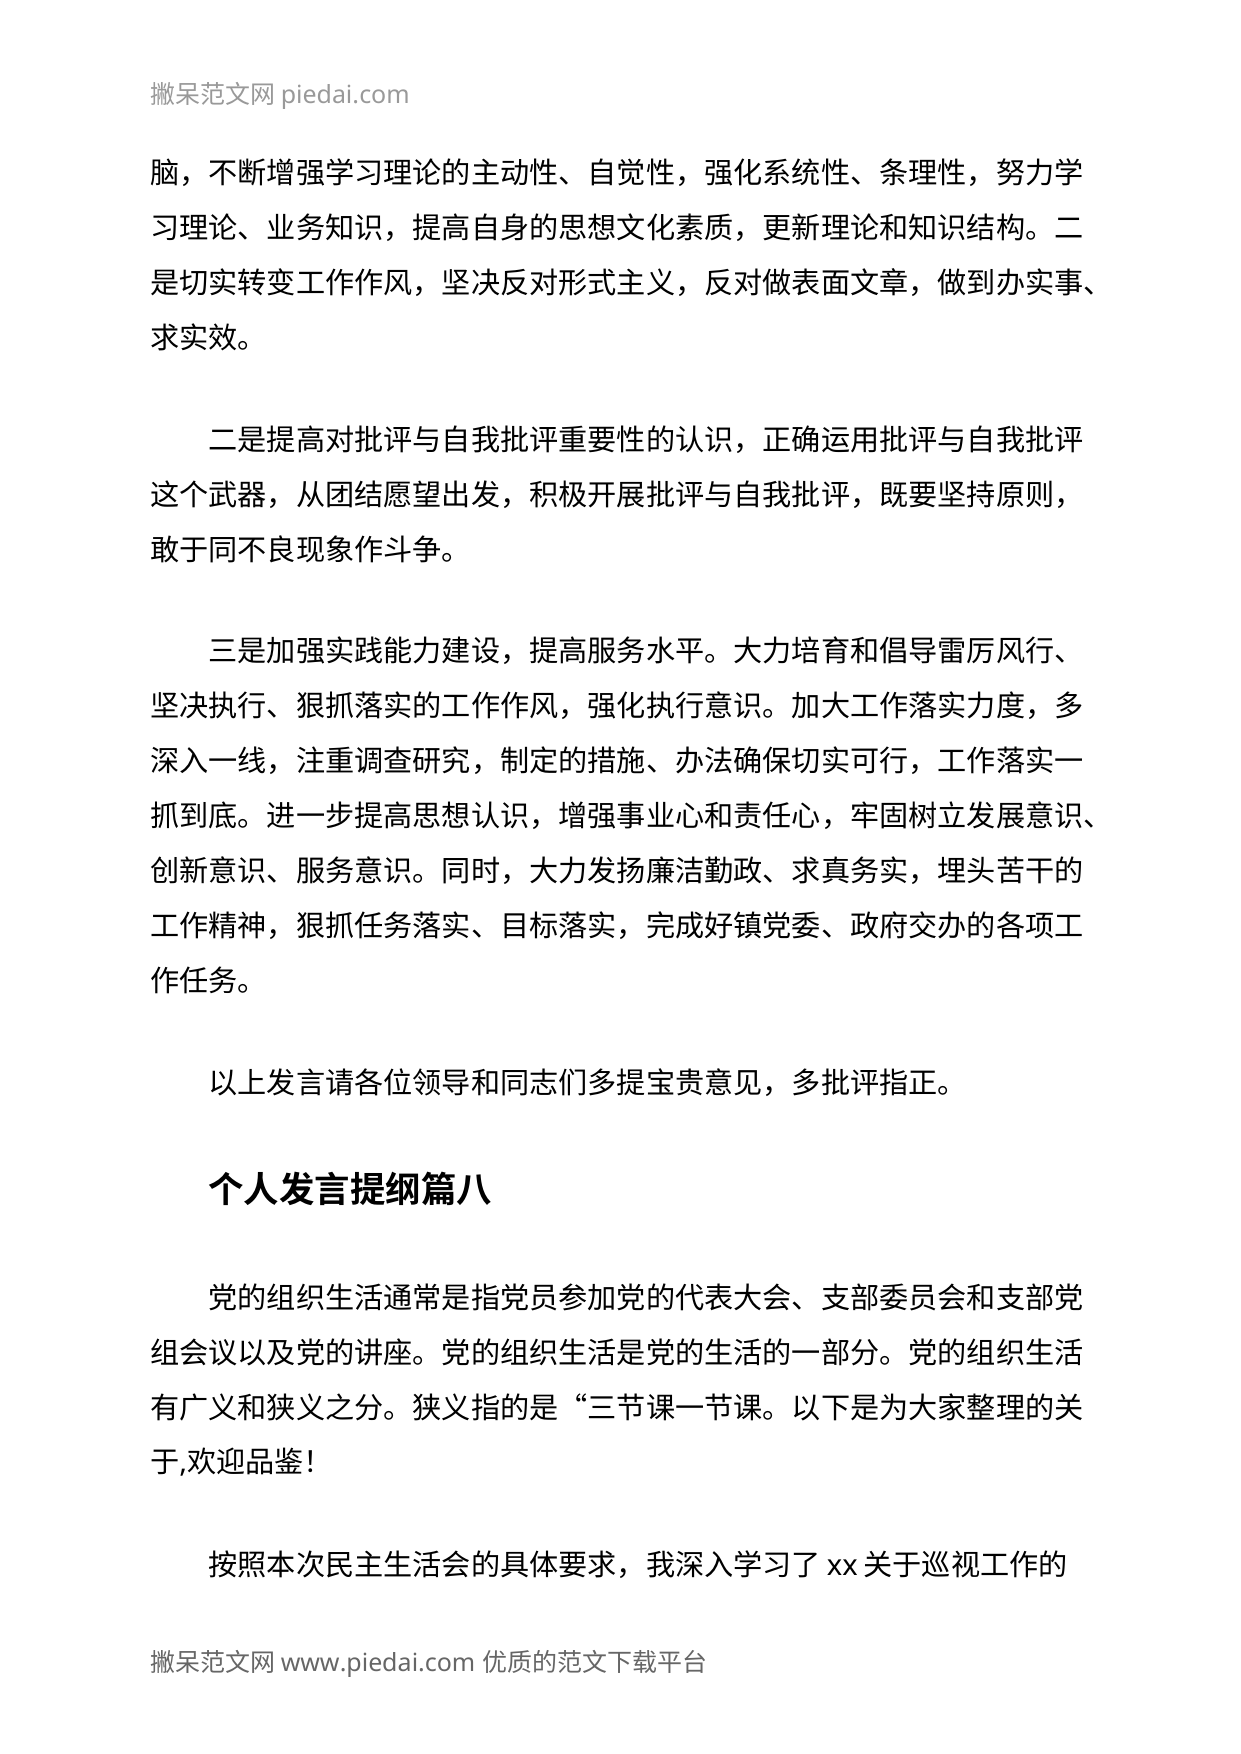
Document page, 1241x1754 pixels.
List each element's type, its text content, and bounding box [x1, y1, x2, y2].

text 以上发言请各位领导和同志们多提宝贵意见，多批评指正。 [150, 1059, 1090, 1101]
text 个人发言提纲篇八 [150, 1161, 1090, 1212]
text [150, 150, 1090, 357]
text 党的组织生活通常是指党员参加党的代表大会、支部委员会和支部党组会议以及党的讲座。党的组织生活是党的生活的一部分。党的组织生活有广义和狭义之分。狭义指的是“三节课一节课。以下是为大家整理的关于,欢迎品鉴！ [150, 1274, 1090, 1481]
text 二是提高对批评与自我批评重要性的认识，正确运用批评与自我批评这个武器，从团结愿望出发，积极开展批评与自我批评，既要坚持原则，敢于同不良现象作斗争。 [150, 416, 1090, 568]
text 三是加强实践能力建设，提高服务水平。大力培育和倡导雷厉风行、坚决执行、狠抓落实的工作作风，强化执行意识。加大工作落实力度，多深入一线，注重调查研究，制定的措施、办法确保切实可行，工作落实一抓到底。进一步提高思想认识，增强事业心和责任心，牢固树立发展意识、创新意识、服务意识。同时，大力发扬廉洁勤政、求真务实，埋头苦干的工作精神，狠抓任务落实、目标落实，完成好镇党委、政府交办的各项工作任务。 [150, 628, 1090, 1000]
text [150, 1541, 1090, 1583]
